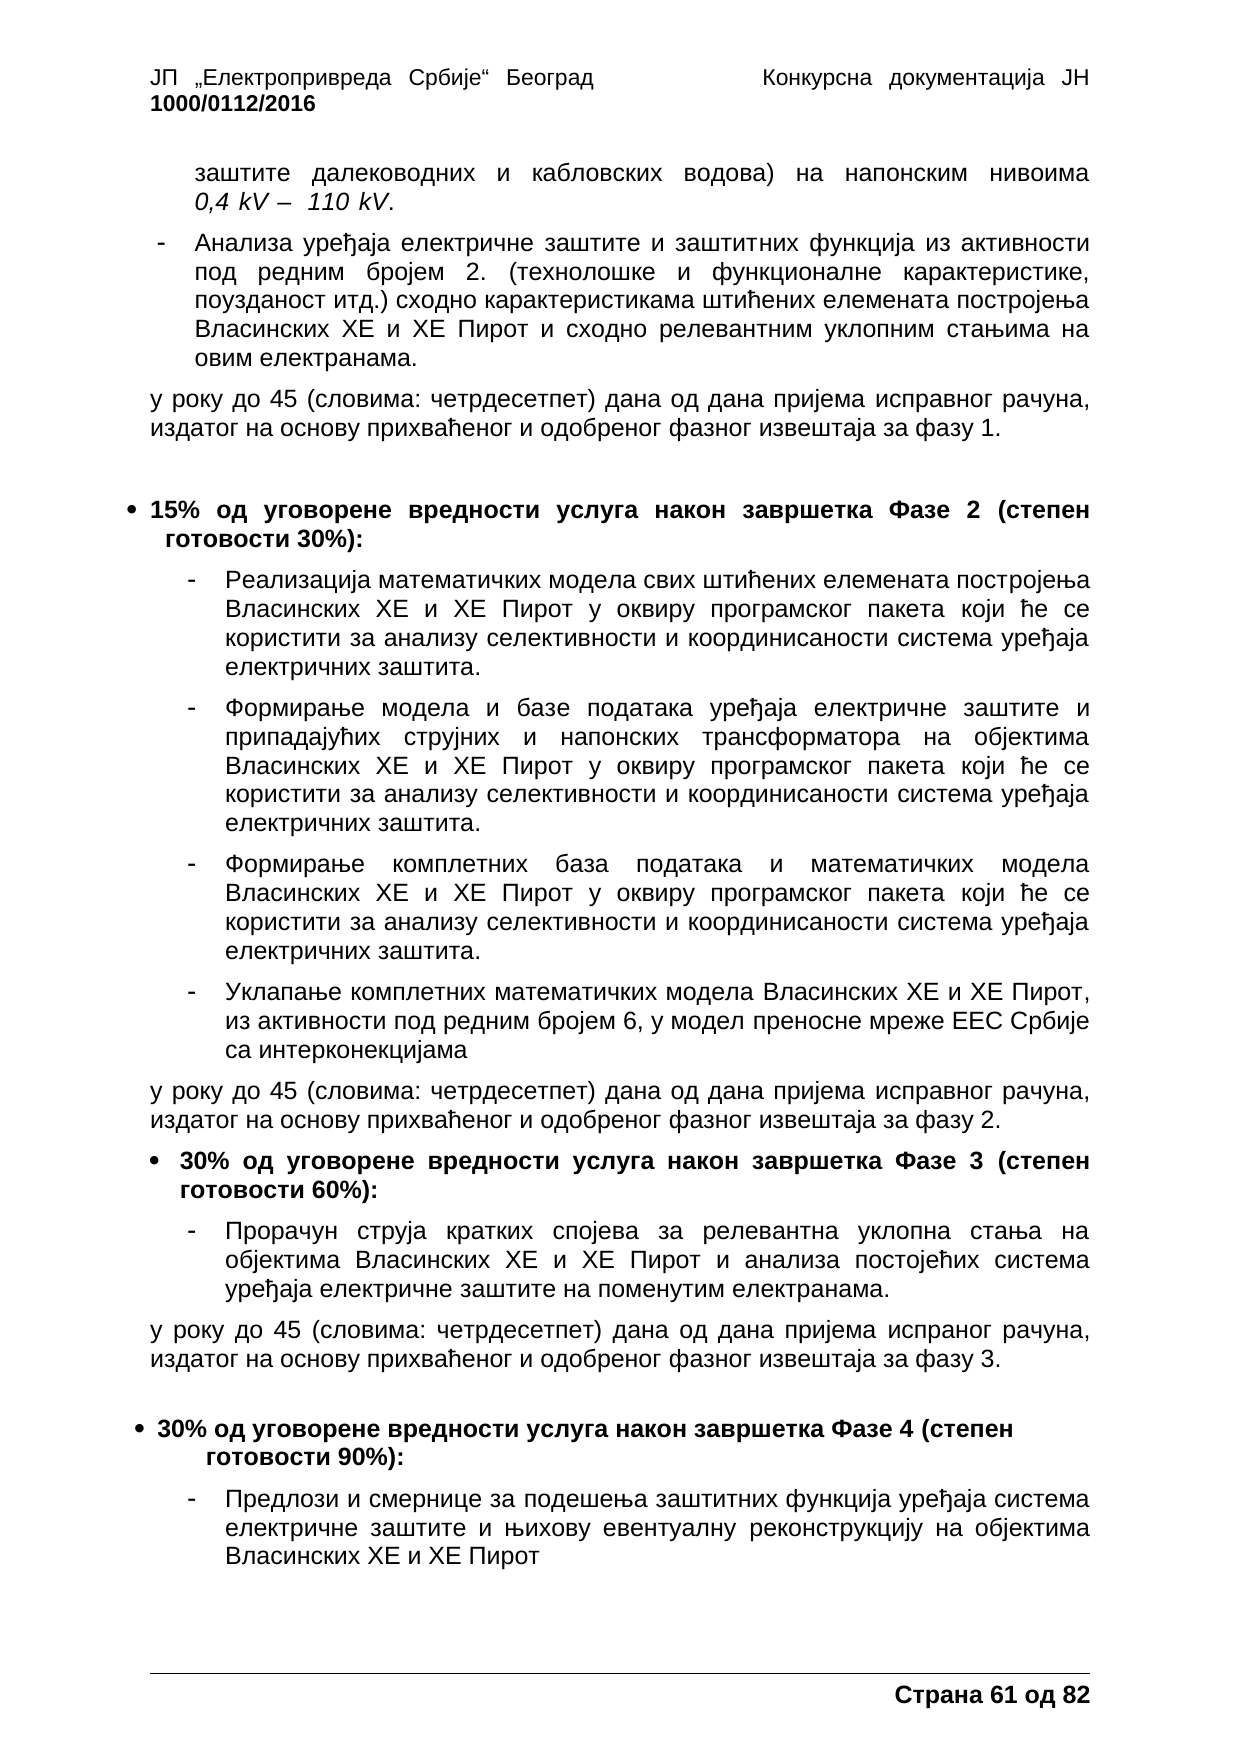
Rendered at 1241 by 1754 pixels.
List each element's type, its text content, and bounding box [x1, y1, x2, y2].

list Анализа уређаја електричне заштите и заштитних функција из активности под редним бројем 2. (технолошке и функционалне карактеристике, поузданост итд.) сходно карактеристикама штићених елемената постројења Власинских ХЕ и ХЕ Пирот и сходно релевантним уклопним стањима на овим електранама. [157, 228, 1090, 372]
list 15% од уговорене вредности услуга након завршетка Фазе 2 (степен готовости 30%): [127, 495, 1090, 553]
text у року до 45 (словима: четрдесетпет) дана од дана пријема испраног рачуна, издатог на основу прихваћеног и одобреног фазног извештаја за фазу 3. [150, 1315, 1090, 1372]
list Уклапање комплетних математичких модела Власинских ХЕ и ХЕ Пирот, из активности под редним бројем 6, у модел преносне мреже ЕЕС Србије са интерконекцијама [187, 977, 1090, 1063]
text у року до 45 (словима: четрдесетпет) дана од дана пријема исправног рачуна, издатог на основу прихваћеног и одобреног фазног извештаја за фазу 1. [150, 384, 1090, 442]
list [157, 158, 1090, 215]
list 30% од уговорене вредности услуга након завршетка Фазе 4 (степен [135, 1413, 1090, 1442]
list Формирање модела и базе података уређаја електричне заштите и припадајућих струјних и напонских трансформатора на објектима Власинских ХЕ и ХЕ Пирот у оквиру програмског пакета који ће се користити за анализу селективности и координисаности система уређаја електричних заштита. [187, 693, 1090, 837]
list Прорачун струја кратких спојева за релевантна уклопна стања на објектима Власинских ХЕ и ХЕ Пирот и анализа постојећих система уређаја електричне заштите на поменутим електранама. [187, 1216, 1090, 1302]
text у року до 45 (словима: четрдесетпет) дана од дана пријема исправног рачуна, издатог на основу прихваћеног и одобреног фазног извештаја за фазу 2. [150, 1076, 1090, 1133]
text готовости 90%): [150, 1442, 1090, 1471]
list Реализација математичких модела свих штићених елемената постројења Власинских ХЕ и ХЕ Пирот у оквиру програмског пакета који ће се користити за анализу селективности и координисаности система уређаја електричних заштита. [187, 565, 1090, 681]
list Формирање комплетних база података и математичких модела Власинских ХЕ и ХЕ Пирот у оквиру програмског пакета који ће се користити за анализу селективности и координисаности система уређаја електричних заштита. [187, 849, 1090, 964]
list Предлози и смернице за подешења заштитних функција уређаја система електричне заштите и њихову евентуалну реконструкцију на објектима Власинских ХЕ и ХЕ Пирот [187, 1484, 1090, 1570]
list 30% од уговорене вредности услуга након завршетка Фазе 3 (степен готовости 60%): [150, 1146, 1090, 1203]
